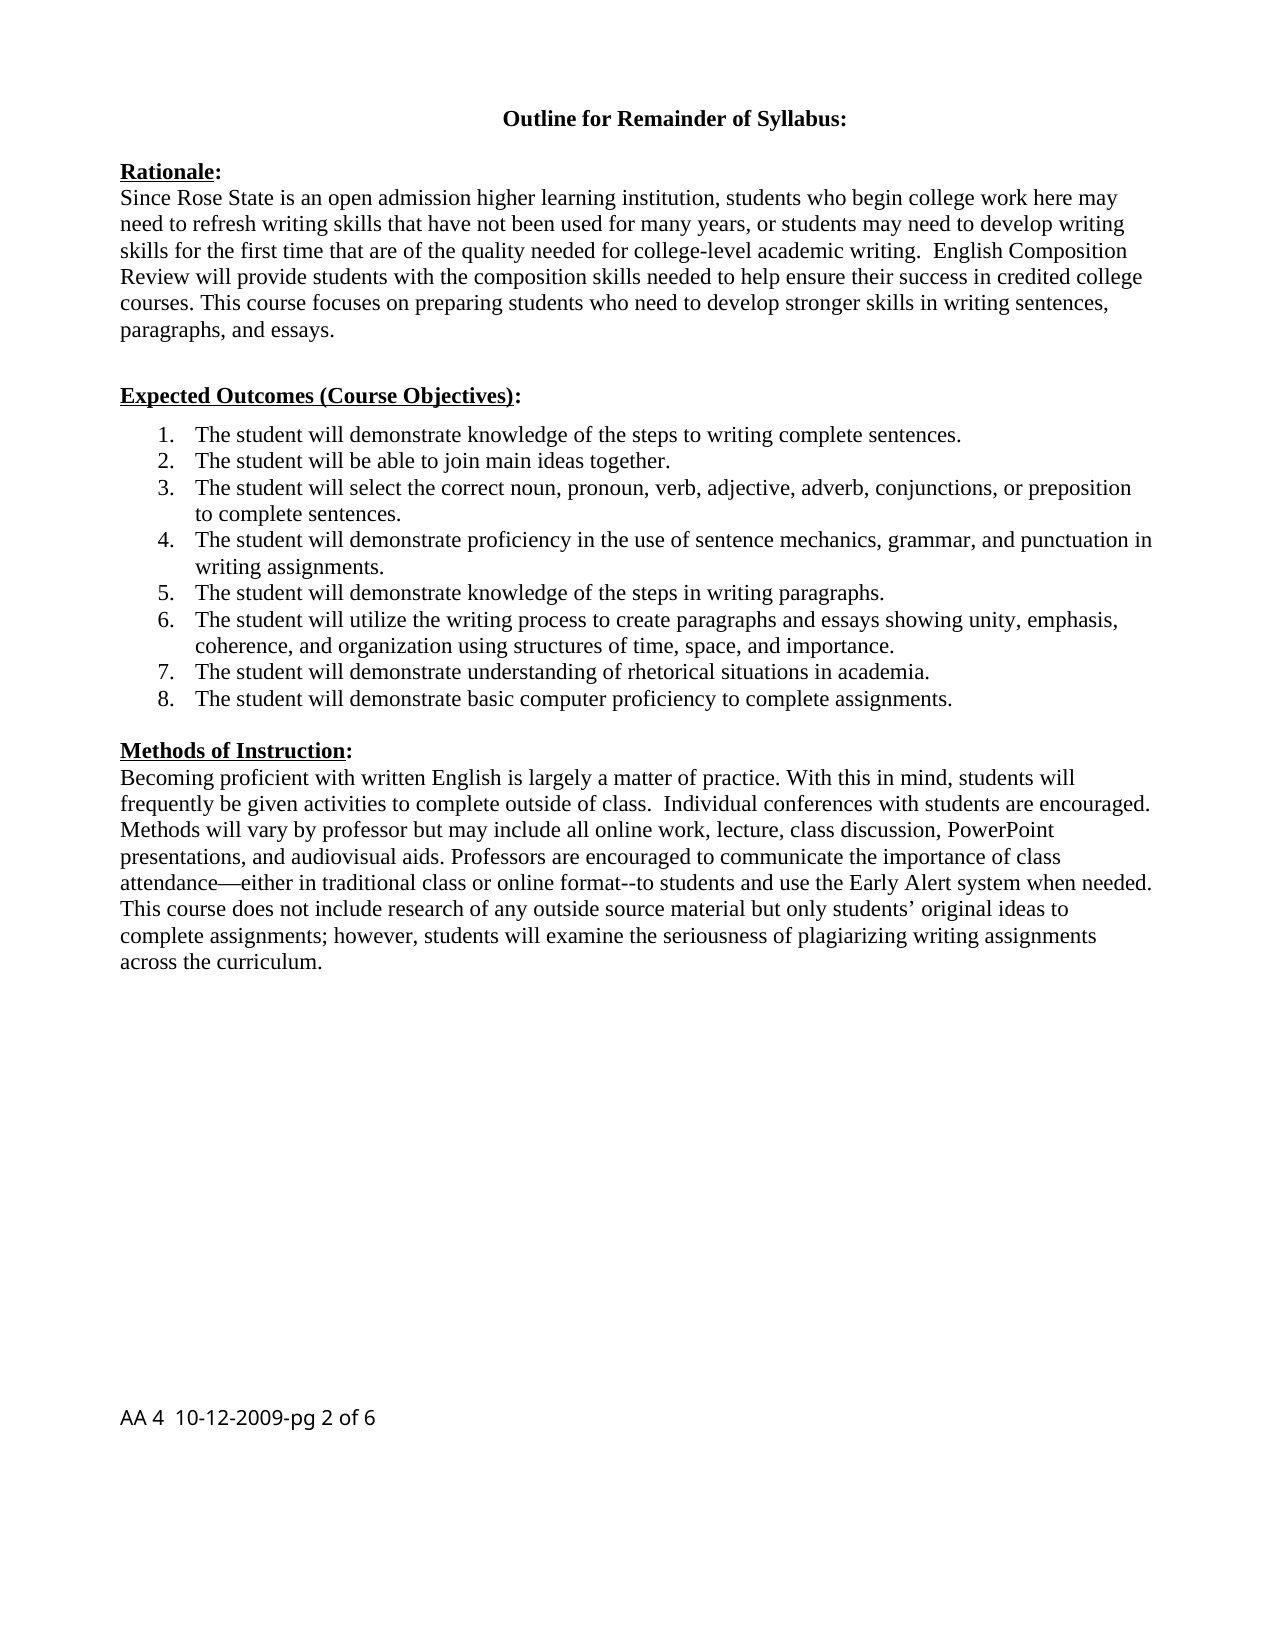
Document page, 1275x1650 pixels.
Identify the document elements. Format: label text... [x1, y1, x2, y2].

text Methods of Instruction: [120, 737, 1155, 764]
text Outline for Remainder of Syllabus: [195, 105, 1155, 131]
text Rationale: [120, 158, 1155, 184]
list The student will demonstrate knowledge of the steps in writing paragraphs. [157, 579, 1155, 606]
list The student will utilize the writing process to create paragraphs and essays showing unity, emphasis, coherence, and organization using structures of time, space, and importance. [157, 606, 1155, 658]
list The student will demonstrate basic computer proficiency to complete assignments. [157, 685, 1155, 711]
list The student will demonstrate understanding of rhetorical situations in academia. [157, 658, 1155, 685]
text Expected Outcomes (Course Objectives): [120, 382, 1155, 408]
list The student will demonstrate knowledge of the steps to writing complete sentences. [157, 421, 1155, 447]
text Becoming proficient with written English is largely a matter of practice. With this in mind, students will frequently be given activities to complete outside of class. Individual conferences with students are encouraged. Methods will vary by professor but may include all online work, lecture, class discussion, PowerPoint presentations, and audiovisual aids. Professors are encouraged to communicate the importance of class attendance—either in traditional class or online format--to students and use the Early Alert system when needed. This course does not include research of any outside source material but only students’ original ideas to complete assignments; however, students will examine the seriousness of plagiarizing writing assignments across the curriculum. [120, 764, 1155, 974]
list The student will demonstrate proficiency in the use of sentence mechanics, grammar, and punctuation in writing assignments. [157, 527, 1155, 579]
list The student will select the correct noun, pronoun, verb, adjective, adverb, conjunctions, or preposition to complete sentences. [157, 474, 1155, 527]
list The student will be able to join main ideas together. [157, 447, 1155, 474]
text Since Rose State is an open admission higher learning institution, students who begin college work here may need to refresh writing skills that have not been used for many years, or students may need to develop writing skills for the first time that are of the quality needed for college-level academic writing. English Composition Review will provide students with the composition skills needed to help ensure their success in credited college courses. This course focuses on preparing students who need to develop stronger skills in writing sentences, paragraphs, and essays. [120, 184, 1155, 342]
